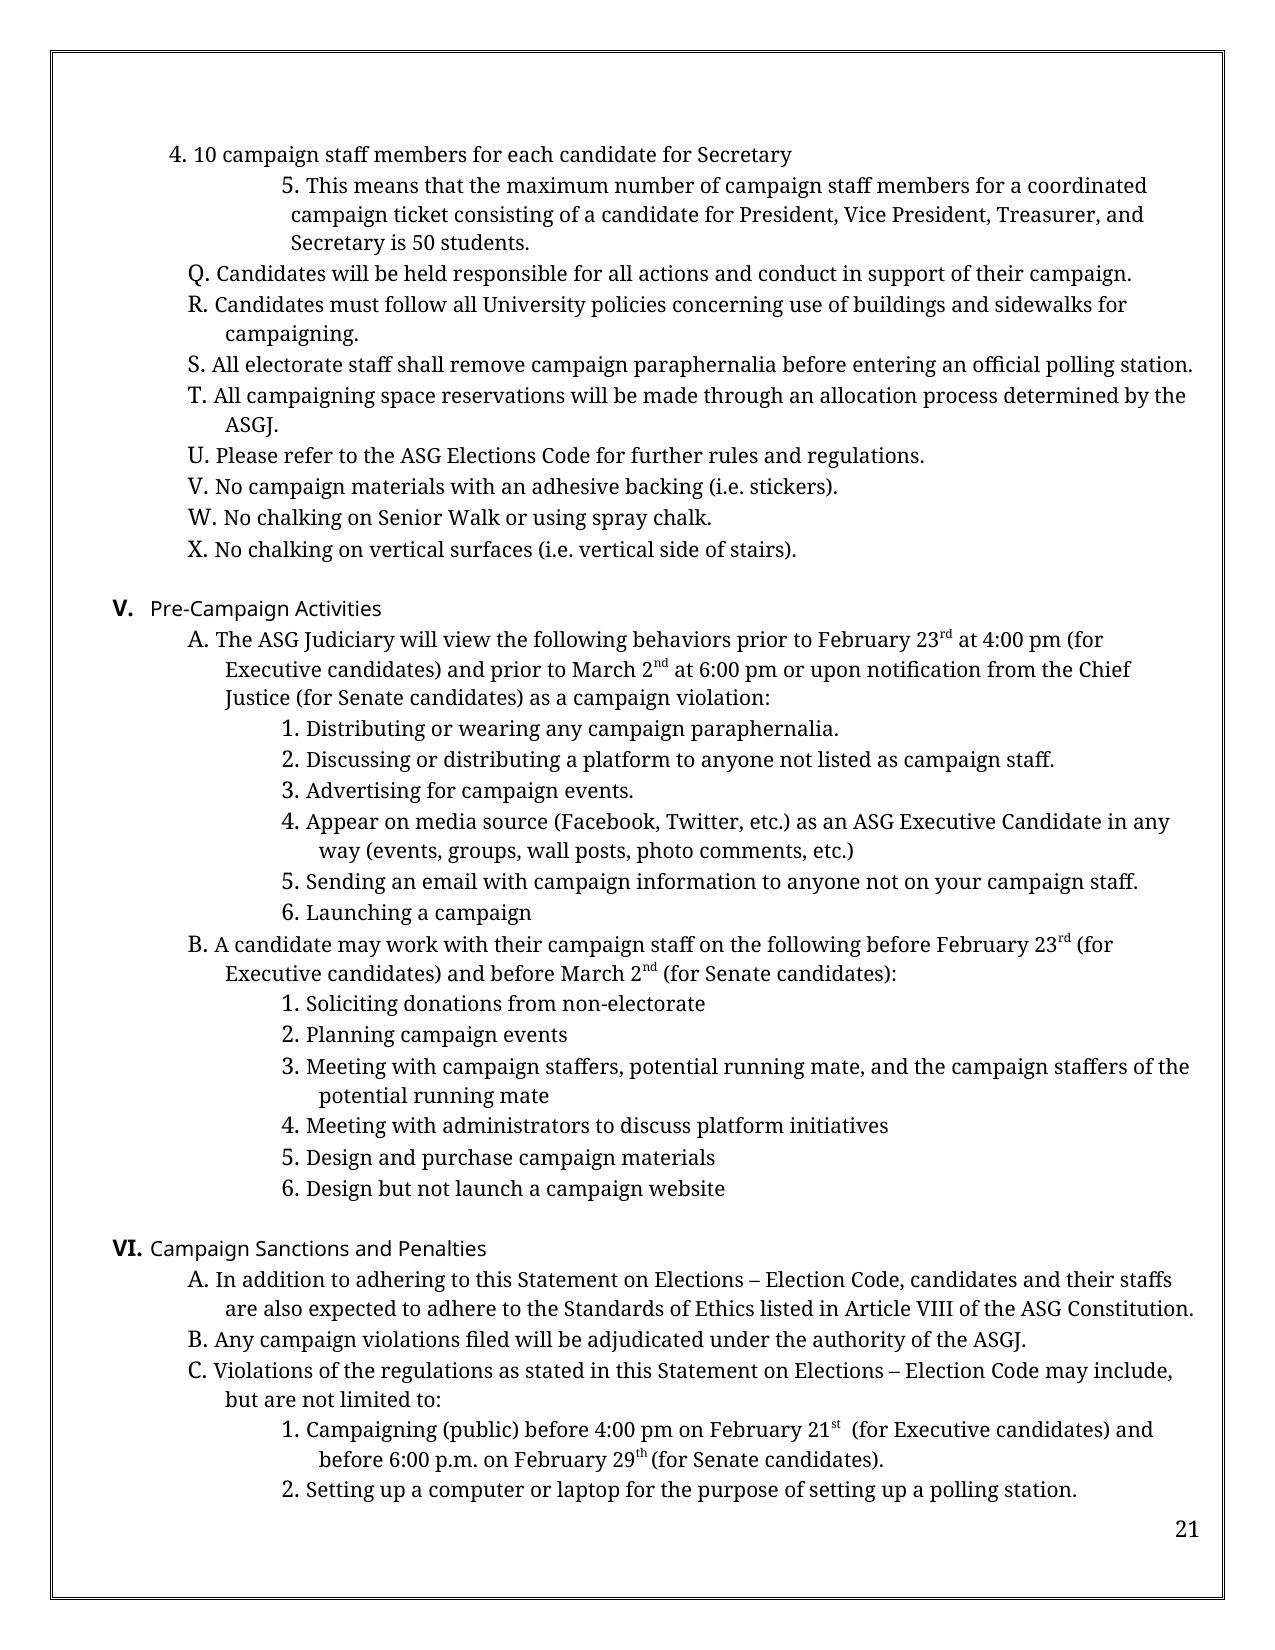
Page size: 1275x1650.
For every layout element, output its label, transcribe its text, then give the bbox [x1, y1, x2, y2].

list Meeting with campaign staffers, potential running mate, and the campaign staffers of the potential running mate [281, 1050, 1200, 1109]
list All electorate staff shall remove campaign paraphernalia before entering an official polling station. [187, 348, 1200, 379]
list Planning campaign events [281, 1018, 1200, 1050]
list 10 campaign staff members for each candidate for Secretary [75, 137, 1200, 169]
list Meeting with administrators to discuss platform initiatives [281, 1109, 1200, 1141]
list A candidate may work with their campaign staff on the following before February 23rd (for Executive candidates) and before March 2nd (for Senate candidates): [187, 927, 1200, 987]
list Any campaign violations filed will be adjudicated under the authority of the ASGJ. [187, 1322, 1200, 1354]
list Pre-Campaign Activities [112, 592, 1200, 623]
list No campaign materials with an adhesive backing (i.e. stickers). [187, 470, 1200, 501]
list Launching a campaign [281, 896, 1200, 927]
list Soliciting donations from non-electorate [281, 987, 1200, 1018]
list This means that the maximum number of campaign staff members for a coordinated campaign ticket consisting of a candidate for President, Vice President, Treasurer, and Secretary is 50 students. [281, 169, 1200, 257]
list Discussing or distributing a platform to anyone not listed as campaign staff. [281, 743, 1200, 774]
list Distributing or wearing any campaign paraphernalia. [281, 712, 1200, 743]
list Candidates will be held responsible for all actions and conduct in support of their campaign. [187, 257, 1200, 288]
list Design and purchase campaign materials [281, 1141, 1200, 1172]
list Please refer to the ASG Elections Code for further rules and regulations. [187, 439, 1200, 470]
list Candidates must follow all University policies concerning use of buildings and sidewalks for campaigning. [187, 288, 1200, 348]
list Campaign Sanctions and Penalties [112, 1232, 1200, 1263]
list Sending an email with campaign information to anyone not on your campaign staff. [281, 865, 1200, 896]
list Advertising for campaign events. [281, 774, 1200, 805]
list In addition to adhering to this Statement on Elections – Election Code, candidates and their staffs are also expected to adhere to the Standards of Ethics listed in Article VIII of the ASG Constitution. [187, 1263, 1200, 1322]
list No chalking on Senior Walk or using spray chalk. [187, 501, 1200, 532]
list Campaigning (public) before 4:00 pm on February 21st (for Executive candidates) and before 6:00 p.m. on February 29th (for Senate candidates). [281, 1413, 1200, 1473]
list No chalking on vertical surfaces (i.e. vertical side of stairs). [187, 532, 1200, 564]
list Setting up a computer or laptop for the purpose of setting up a polling station. [281, 1473, 1200, 1504]
list Design but not launch a campaign website [281, 1172, 1200, 1203]
list All campaigning space reservations will be made through an allocation process determined by the ASGJ. [187, 379, 1200, 439]
list Appear on media source (Facebook, Twitter, etc.) as an ASG Executive Candidate in any way (events, groups, wall posts, photo comments, etc.) [281, 805, 1200, 865]
list The ASG Judiciary will view the following behaviors prior to February 23rd at 4:00 pm (for Executive candidates) and prior to March 2nd at 6:00 pm or upon notification from the Chief Justice (for Senate candidates) as a campaign violation: [187, 623, 1200, 712]
list Violations of the regulations as stated in this Statement on Elections – Election Code may include, but are not limited to: [187, 1354, 1200, 1413]
